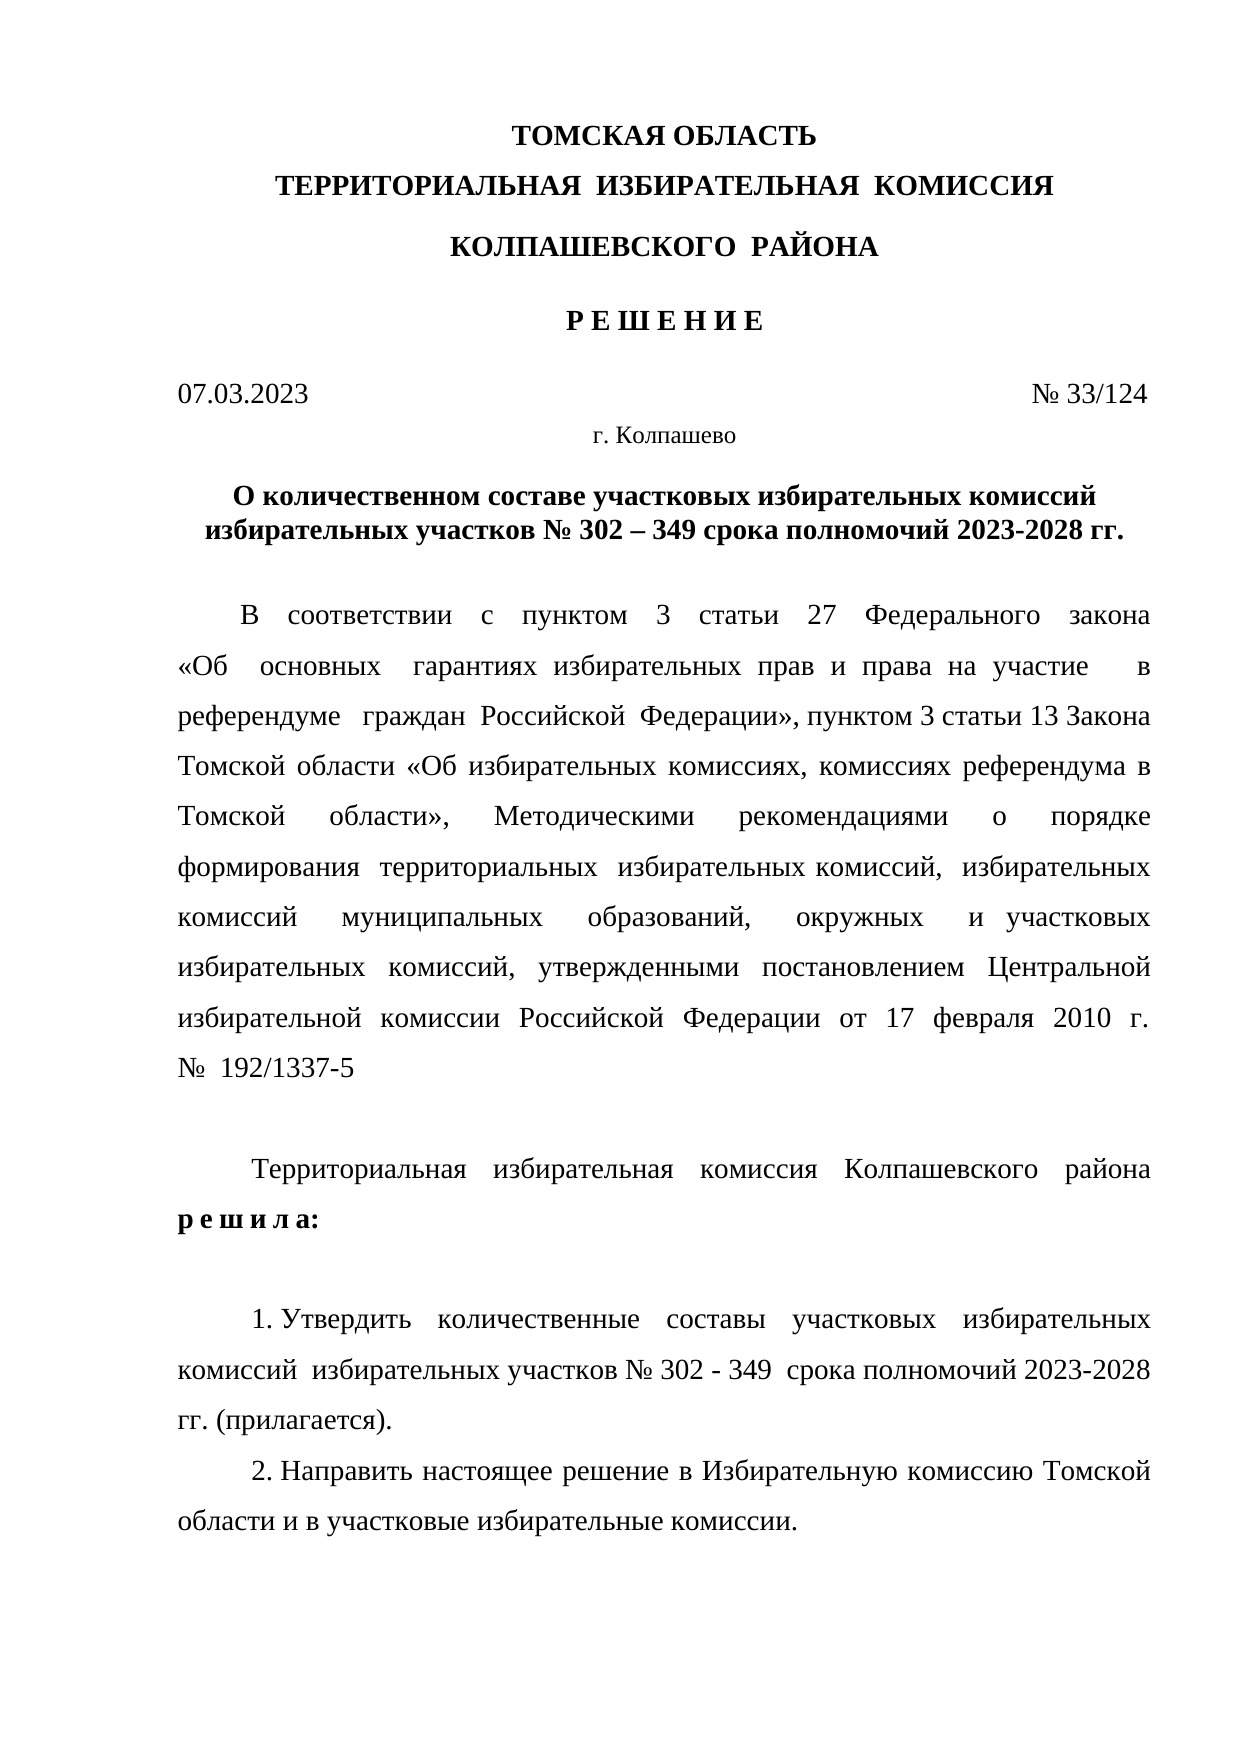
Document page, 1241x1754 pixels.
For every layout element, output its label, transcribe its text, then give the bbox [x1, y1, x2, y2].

text Территориальная избирательная комиссия Колпашевского района решила: [177, 1151, 1152, 1234]
text 07.03.2023 № 33/124 [177, 376, 1152, 410]
text КОЛПАШЕВСКОГО РАЙОНА [177, 229, 1152, 263]
text В соответствии с пунктом 3 статьи 27 Федерального закона «Об основных гарантиях избирательных прав и права на участие в референдуме граждан Российской Федерации», пунктом 3 статьи 13 Закона Томской области «Об избирательных комиссиях, комиссиях референдума в Томской области», Методическими рекомендациями о порядке формирования территориальных избирательных комиссий, избирательных комиссий муниципальных образований, окружных и участковых избирательных комиссий, утвержденными постановлением Центральной избирательной комиссии Российской Федерации от 17 февраля 2010 г. № 192/1337-5 [177, 597, 1152, 1084]
text избирательных участков № 302 – 349 срока полномочий 2023-2028 гг. [177, 512, 1152, 546]
text 1. Утвердить количественные составы участковых избирательных комиссий избирательных участков № 302 - 349 срока полномочий 2023-2028 гг. (прилагается). [177, 1302, 1152, 1436]
title ТОМСКАЯ ОБЛАСТЬ [177, 118, 1152, 152]
title ТЕРРИТОРИАЛЬНАЯ ИЗБИРАТЕЛЬНАЯ КОМИССИЯ [177, 168, 1152, 202]
text О количественном составе участковых избирательных комиссий [177, 478, 1152, 512]
text г. Колпашево [177, 420, 1152, 449]
text Р Е Ш Е Н И Е [177, 303, 1152, 336]
text 2. Направить настоящее решение в Избирательную комиссию Томской области и в участковые избирательные комиссии. [177, 1453, 1152, 1536]
